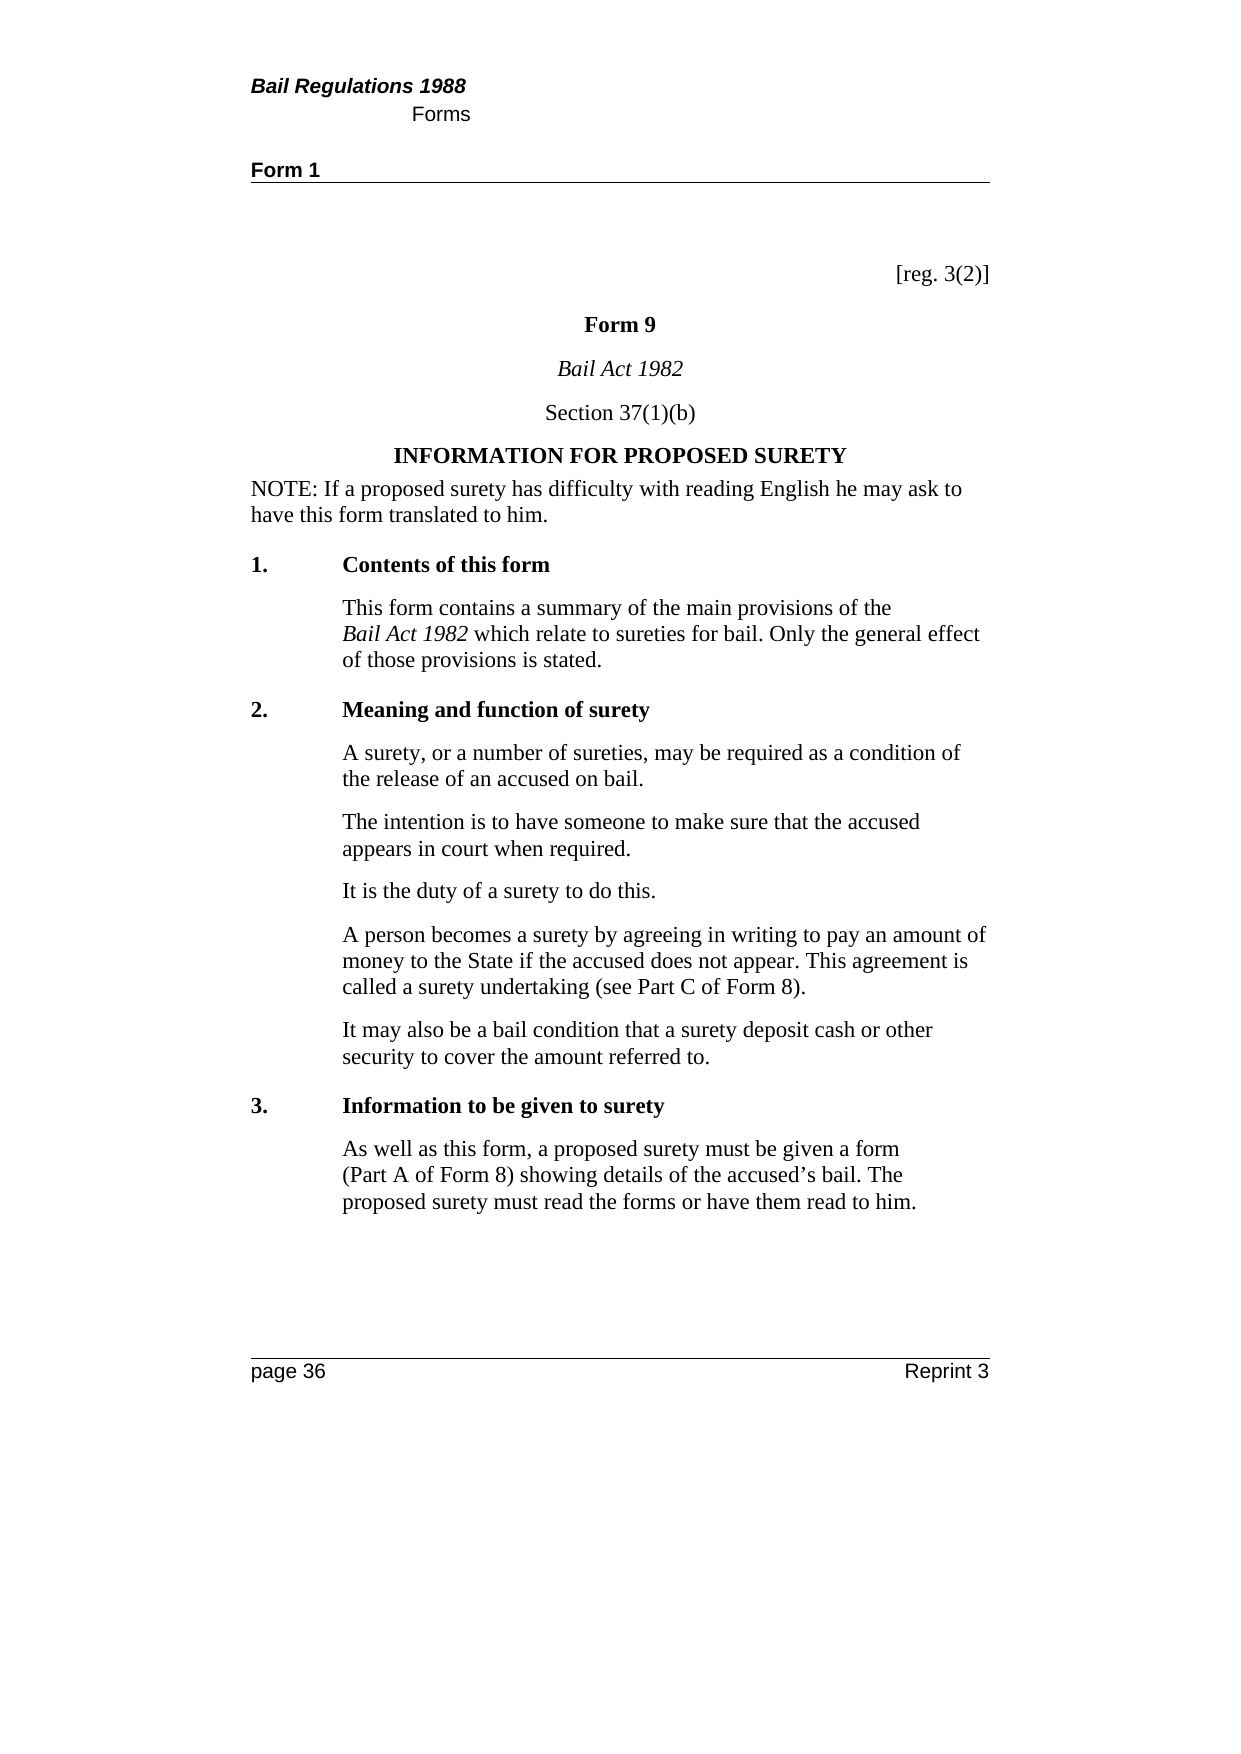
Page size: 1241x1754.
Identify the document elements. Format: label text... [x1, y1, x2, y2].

text It is the duty of a surety to do this. [251, 878, 990, 904]
subtitle INFORMATION FOR PROPOSED SURETY [251, 442, 990, 469]
text As well as this form, a proposed surety must be given a form (Part A of Form 8) showing details of the accused’s bail. The proposed surety must read the forms or have them read to him. [251, 1135, 990, 1214]
text This form contains a summary of the main provisions of the Bail Act 1982 which relate to sureties for bail. Only the general effect of those provisions is stated. [251, 594, 990, 673]
subtitle 3. Information to be given to surety [251, 1092, 990, 1118]
subtitle Form 9 [251, 311, 990, 338]
subtitle Section 37(1)(b) [251, 398, 990, 425]
text It may also be a bail condition that a surety deposit cash or other security to cover the amount referred to. [251, 1016, 990, 1069]
subtitle 2. Meaning and function of surety [251, 696, 990, 722]
text NOTE: If a proposed surety has difficulty with reading English he may ask to have this form translated to him. [251, 475, 990, 528]
text A person becomes a surety by agreeing in writing to pay an amount of money to the State if the accused does not appear. This agreement is called a surety undertaking (see Part C of Form 8). [251, 921, 990, 1000]
text [reg. 3(2)] [251, 260, 990, 286]
subtitle Bail Act 1982 [251, 354, 990, 381]
text The intention is to have someone to make sure that the accused appears in court when required. [251, 808, 990, 861]
text A surety, or a number of sureties, may be required as a condition of the release of an accused on bail. [251, 739, 990, 792]
subtitle 1. Contents of this form [251, 551, 990, 577]
